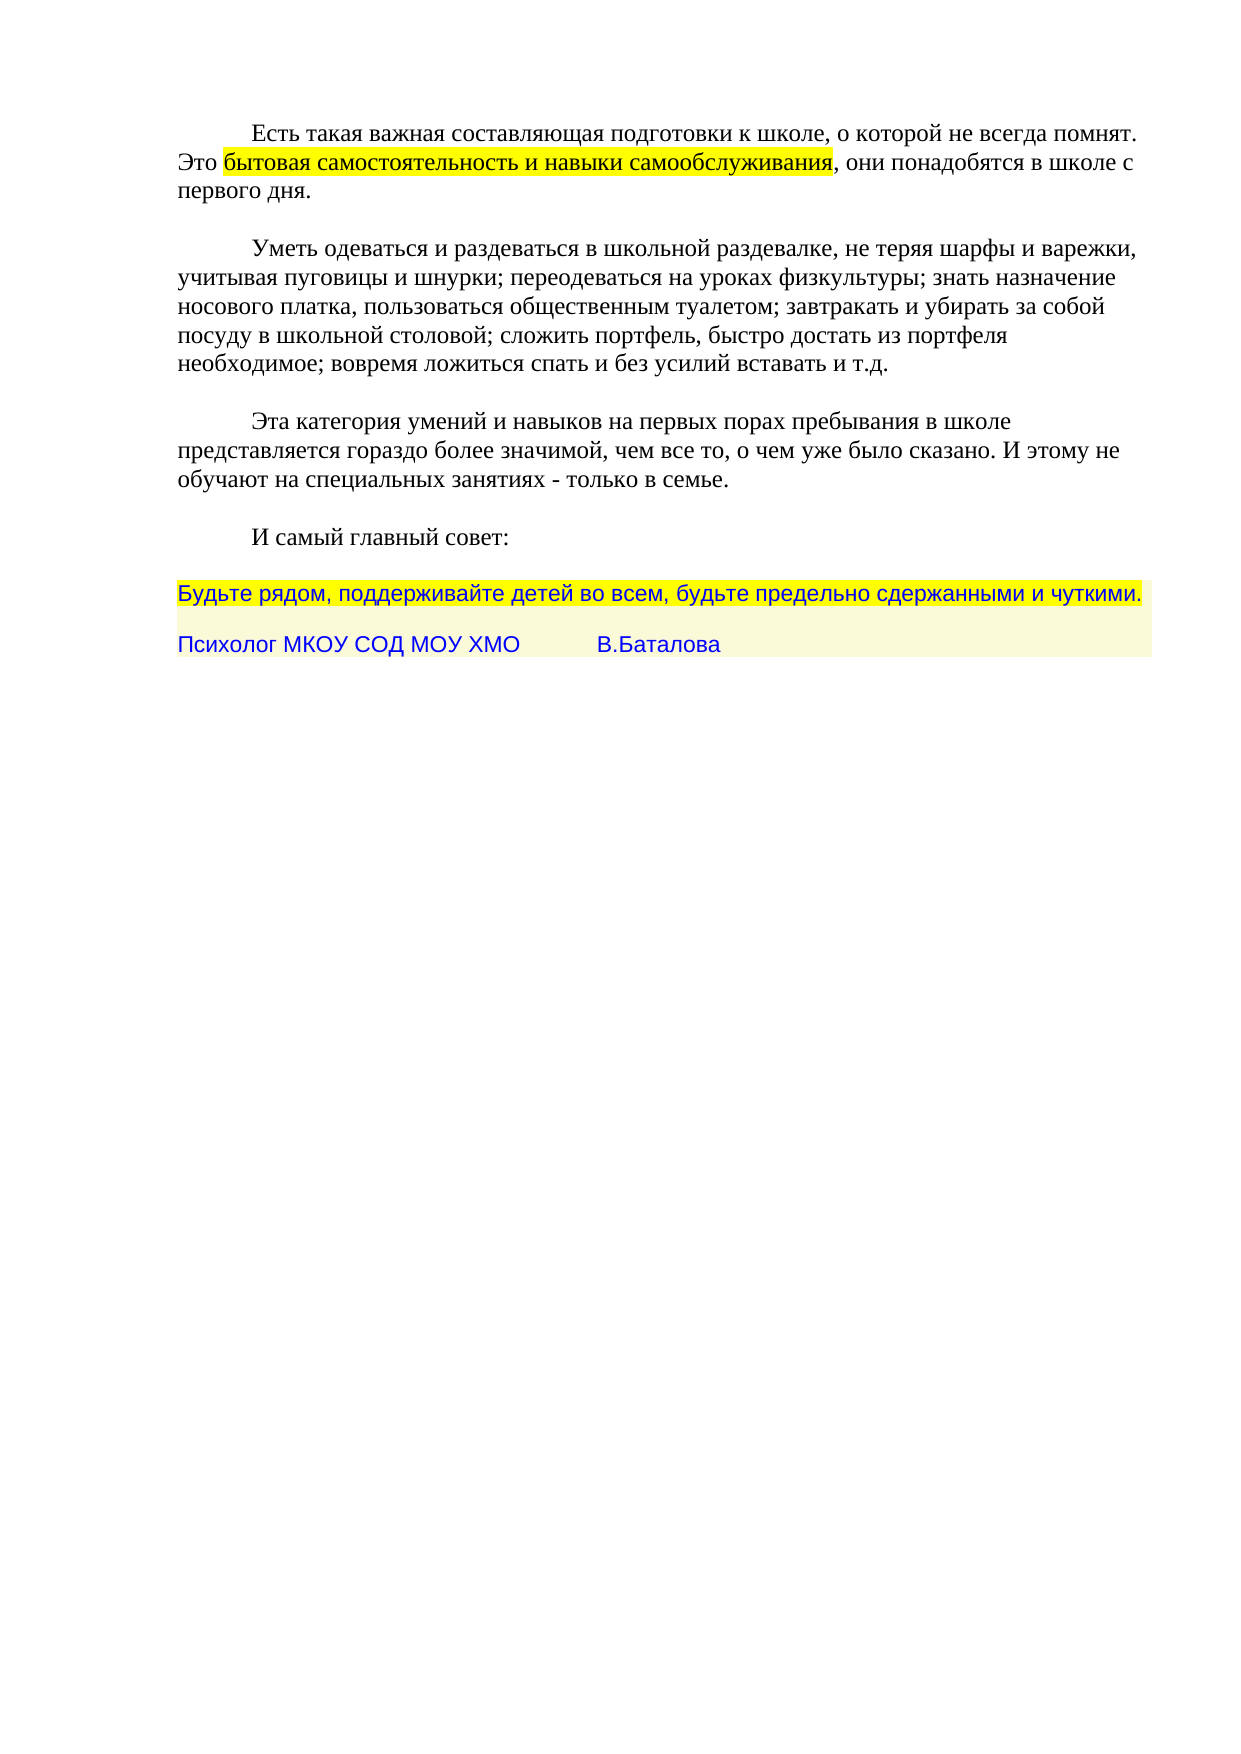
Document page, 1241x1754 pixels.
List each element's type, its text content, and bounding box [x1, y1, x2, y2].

text И самый главный совет: [177, 522, 1152, 551]
text Уметь одеваться и раздеваться в школьной раздевалке, не теряя шарфы и варежки, учитывая пуговицы и шнурки; переодеваться на уроках физкультуры; знать назначение носового платка, пользоваться общественным туалетом; завтракать и убирать за собой посуду в школьной столовой; сложить портфель, быстро достать из портфеля необходимое; вовремя ложиться спать и без усилий вставать и т.д. [177, 233, 1152, 377]
text Психолог МКОУ СОД МОУ ХМО В.Баталова [177, 631, 1152, 657]
text Есть такая важная составляющая подготовки к школе, о которой не всегда помнят. Это бытовая самостоятельность и навыки самообслуживания, они понадобятся в школе с первого дня. [177, 118, 1152, 204]
text Эта категория умений и навыков на первых порах пребывания в школе представляется гораздо более значимой, чем все то, о чем уже было сказано. И этому не обучают на специальных занятиях - только в семье. [177, 406, 1152, 493]
